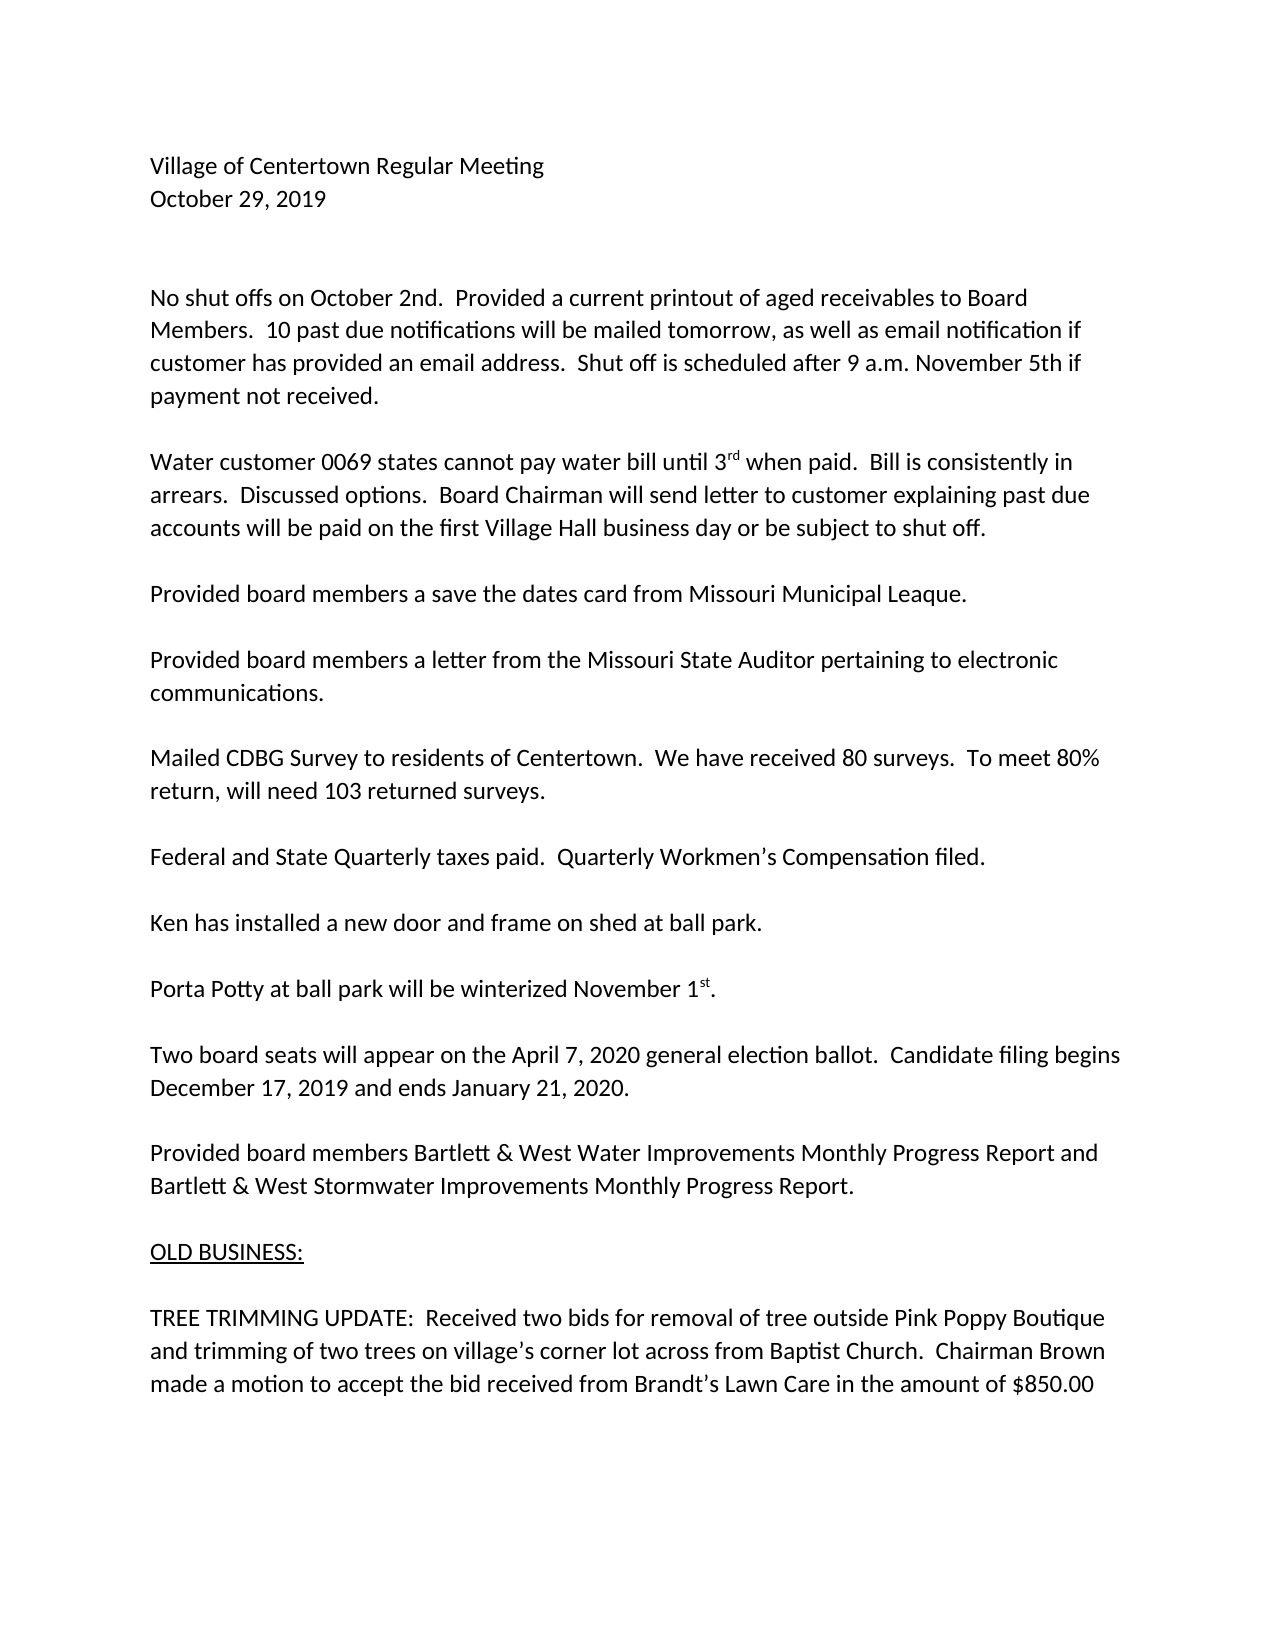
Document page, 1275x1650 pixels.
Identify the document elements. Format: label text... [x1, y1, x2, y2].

text No shut offs on October 2nd. Provided a current printout of aged receivables to Board Members. 10 past due notifications will be mailed tomorrow, as well as email notification if customer has provided an email address. Shut off is scheduled after 9 a.m. November 5th if payment not received. [150, 282, 1125, 411]
text Village of Centertown Regular Meeting [150, 150, 1125, 181]
text October 29, 2019 [150, 183, 1125, 213]
text Provided board members a letter from the Missouri State Auditor pertaining to electronic communications. [150, 644, 1125, 707]
text Bartlett & West Stormwater Improvements Monthly Progress Report. [150, 1170, 1125, 1201]
text Provided board members Bartlett & West Water Improvements Monthly Progress Report and [150, 1137, 1125, 1168]
text Porta Potty at ball park will be winterized November 1st. [150, 973, 1125, 1003]
text Provided board members a save the dates card from Missouri Municipal Leaque. [150, 578, 1125, 608]
text Ken has installed a new door and frame on shed at ball park. [150, 907, 1125, 938]
text Federal and State Quarterly taxes paid. Quarterly Workmen’s Compensation filed. [150, 841, 1125, 872]
text Mailed CDBG Survey to residents of Centertown. We have received 80 surveys. To meet 80% return, will need 103 returned surveys. [150, 742, 1125, 806]
text Water customer 0069 states cannot pay water bill until 3rd when paid. Bill is consistently in arrears. Discussed options. Board Chairman will send letter to customer explaining past due accounts will be paid on the first Village Hall business day or be subject to shut off. [150, 446, 1125, 543]
text OLD BUSINESS: [150, 1236, 1125, 1267]
text TREE TRIMMING UPDATE: Received two bids for removal of tree outside Pink Poppy Boutique and trimming of two trees on village’s corner lot across from Baptist Church. Chairman Brown made a motion to accept the bid received from Brandt’s Lawn Care in the amount of $850.00 [150, 1302, 1125, 1398]
text Two board seats will appear on the April 7, 2020 general election ballot. Candidate filing begins December 17, 2019 and ends January 21, 2020. [150, 1039, 1125, 1102]
